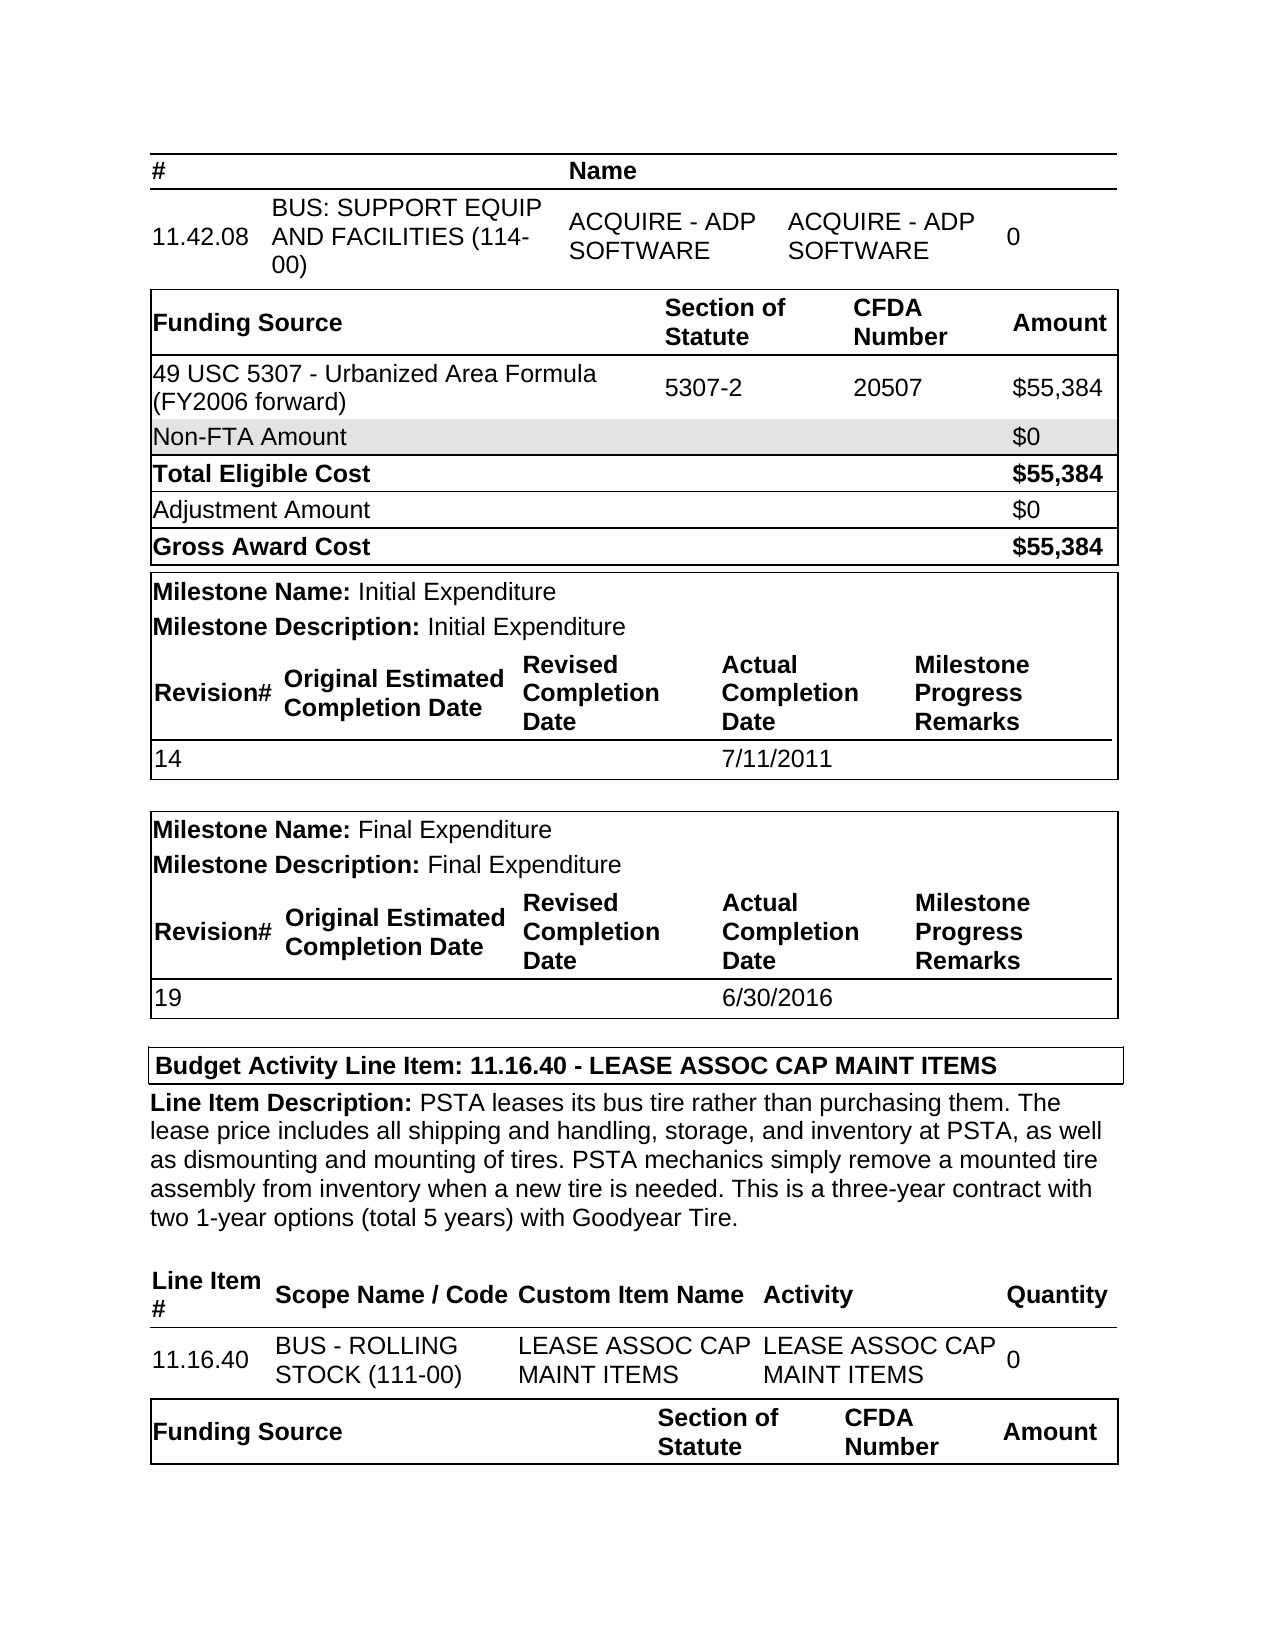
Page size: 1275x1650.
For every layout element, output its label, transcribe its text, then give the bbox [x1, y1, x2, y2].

table_cell [149, 150, 1123, 285]
table_cell [149, 1395, 1123, 1468]
table_header Budget Activity Line Item: 11.16.40 - LEASE ASSOC CAP MAINT ITEMS [149, 1048, 1123, 1083]
table_cell [149, 285, 1123, 569]
table_cell Line Item Description: PSTA leases its bus tire rather than purchasing them. The lease price includes all shipping and handling, storage, and inventory at PSTA, as well as dismounting and mounting of tires. PSTA mechanics simply remove a mounted tire assembly from inventory when a new tire is needed. This is a three-year contract with two 1-year options (total 5 years) with Goodyear Tire. [149, 1085, 1123, 1259]
table_cell [149, 569, 1123, 783]
table_cell [149, 1260, 1123, 1395]
table_header [149, 808, 1123, 1022]
